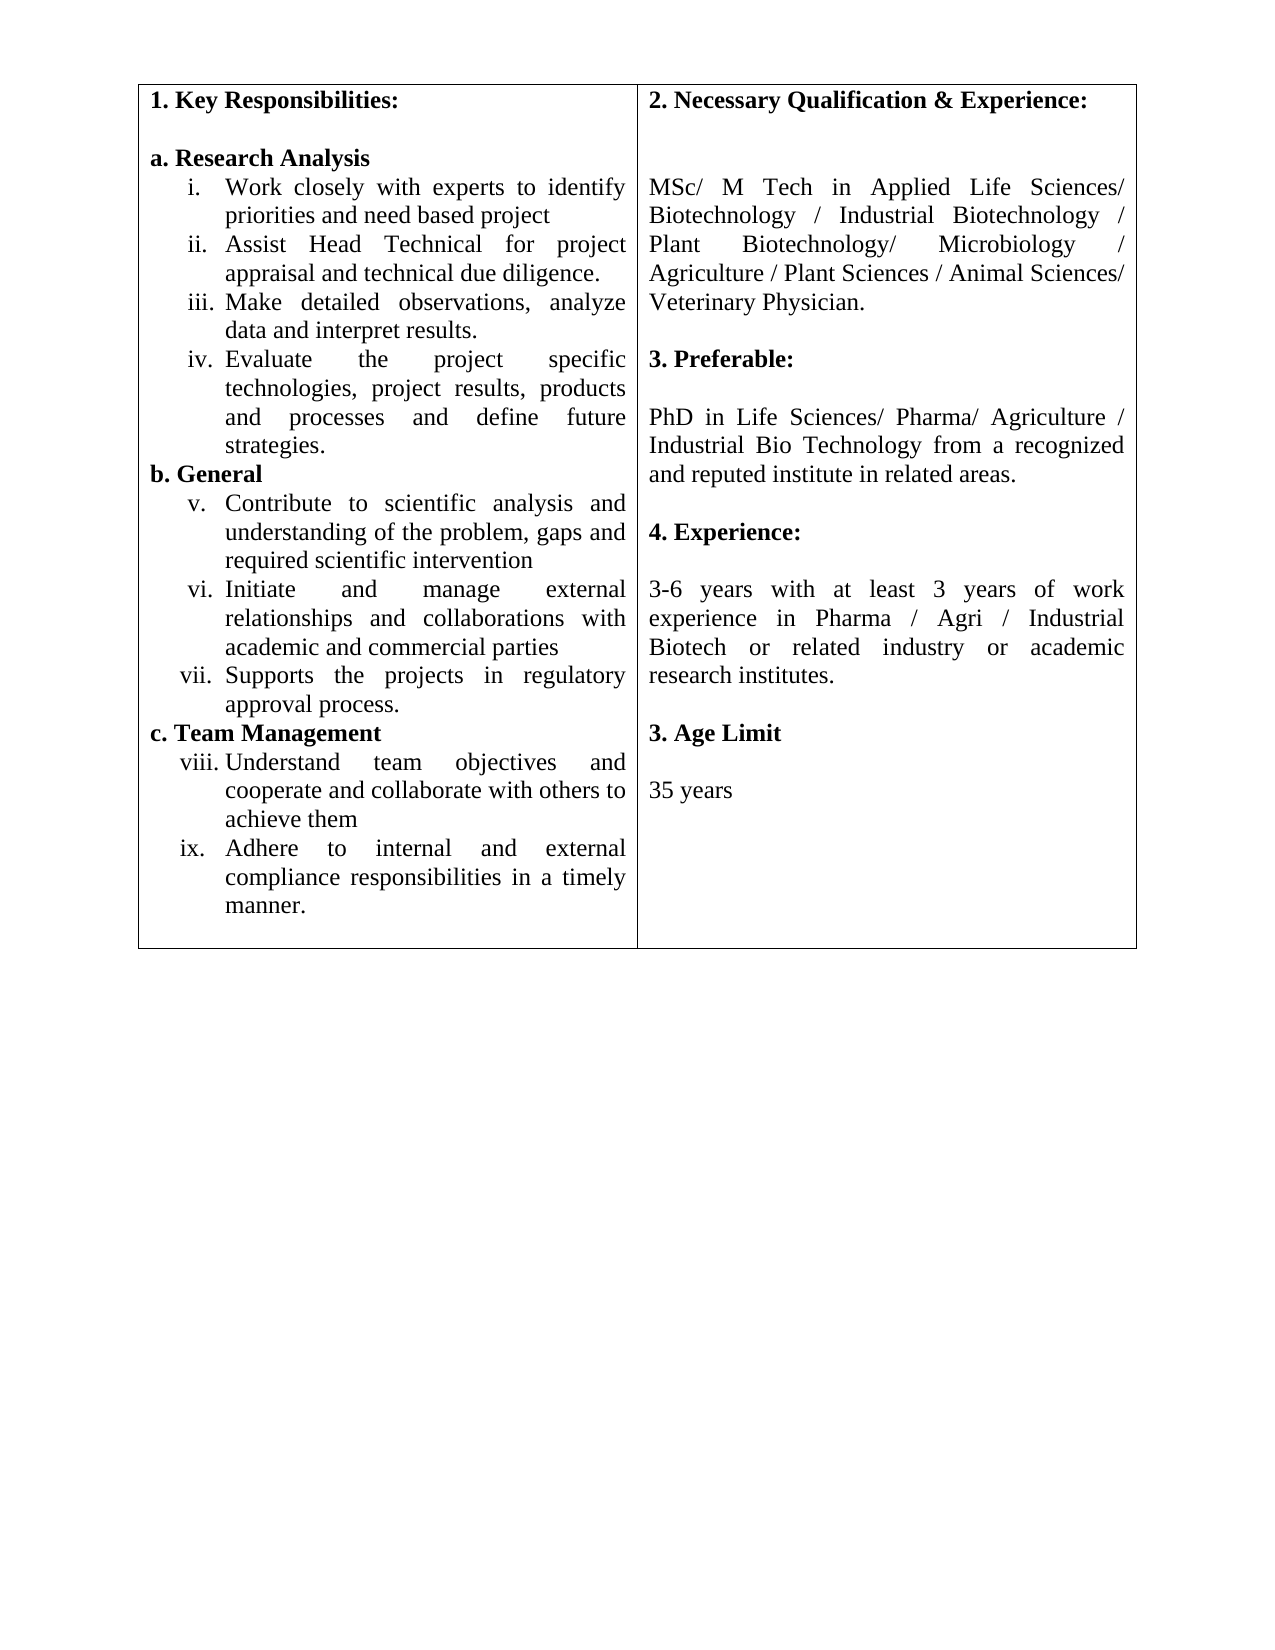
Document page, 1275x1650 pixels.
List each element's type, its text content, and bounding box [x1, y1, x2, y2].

table_cell 2. Necessary Qualification & Experience: MSc/ M Tech in Applied Life Sciences/ Biotechnology / Industrial Biotechnology / Plant Biotechnology/ Microbiology / Agriculture / Plant Sciences / Animal Sciences/ Veterinary Physician. 3. Preferable: PhD in Life Sciences/ Pharma/ Agriculture / Industrial Bio Technology from a recognized and reputed institute in related areas. 4. Experience: 3-6 years with at least 3 years of work experience in Pharma / Agri / Industrial Biotech or related industry or academic research institutes. 3. Age Limit 35 years [638, 85, 1136, 948]
table_cell 1. Key Responsibilities: a. Research Analysis Work closely with experts to identify priorities and need based project Assist Head Technical for project appraisal and technical due diligence. Make detailed observations, analyze data and interpret results. Evaluate the project specific technologies, project results, products and processes and define future strategies. b. General Contribute to scientific analysis and understanding of the problem, gaps and required scientific intervention Initiate and manage external relationships and collaborations with academic and commercial parties Supports the projects in regulatory approval process. c. Team Management Understand team objectives and cooperate and collaborate with others to achieve them Adhere to internal and external compliance responsibilities in a timely manner. [139, 85, 637, 948]
